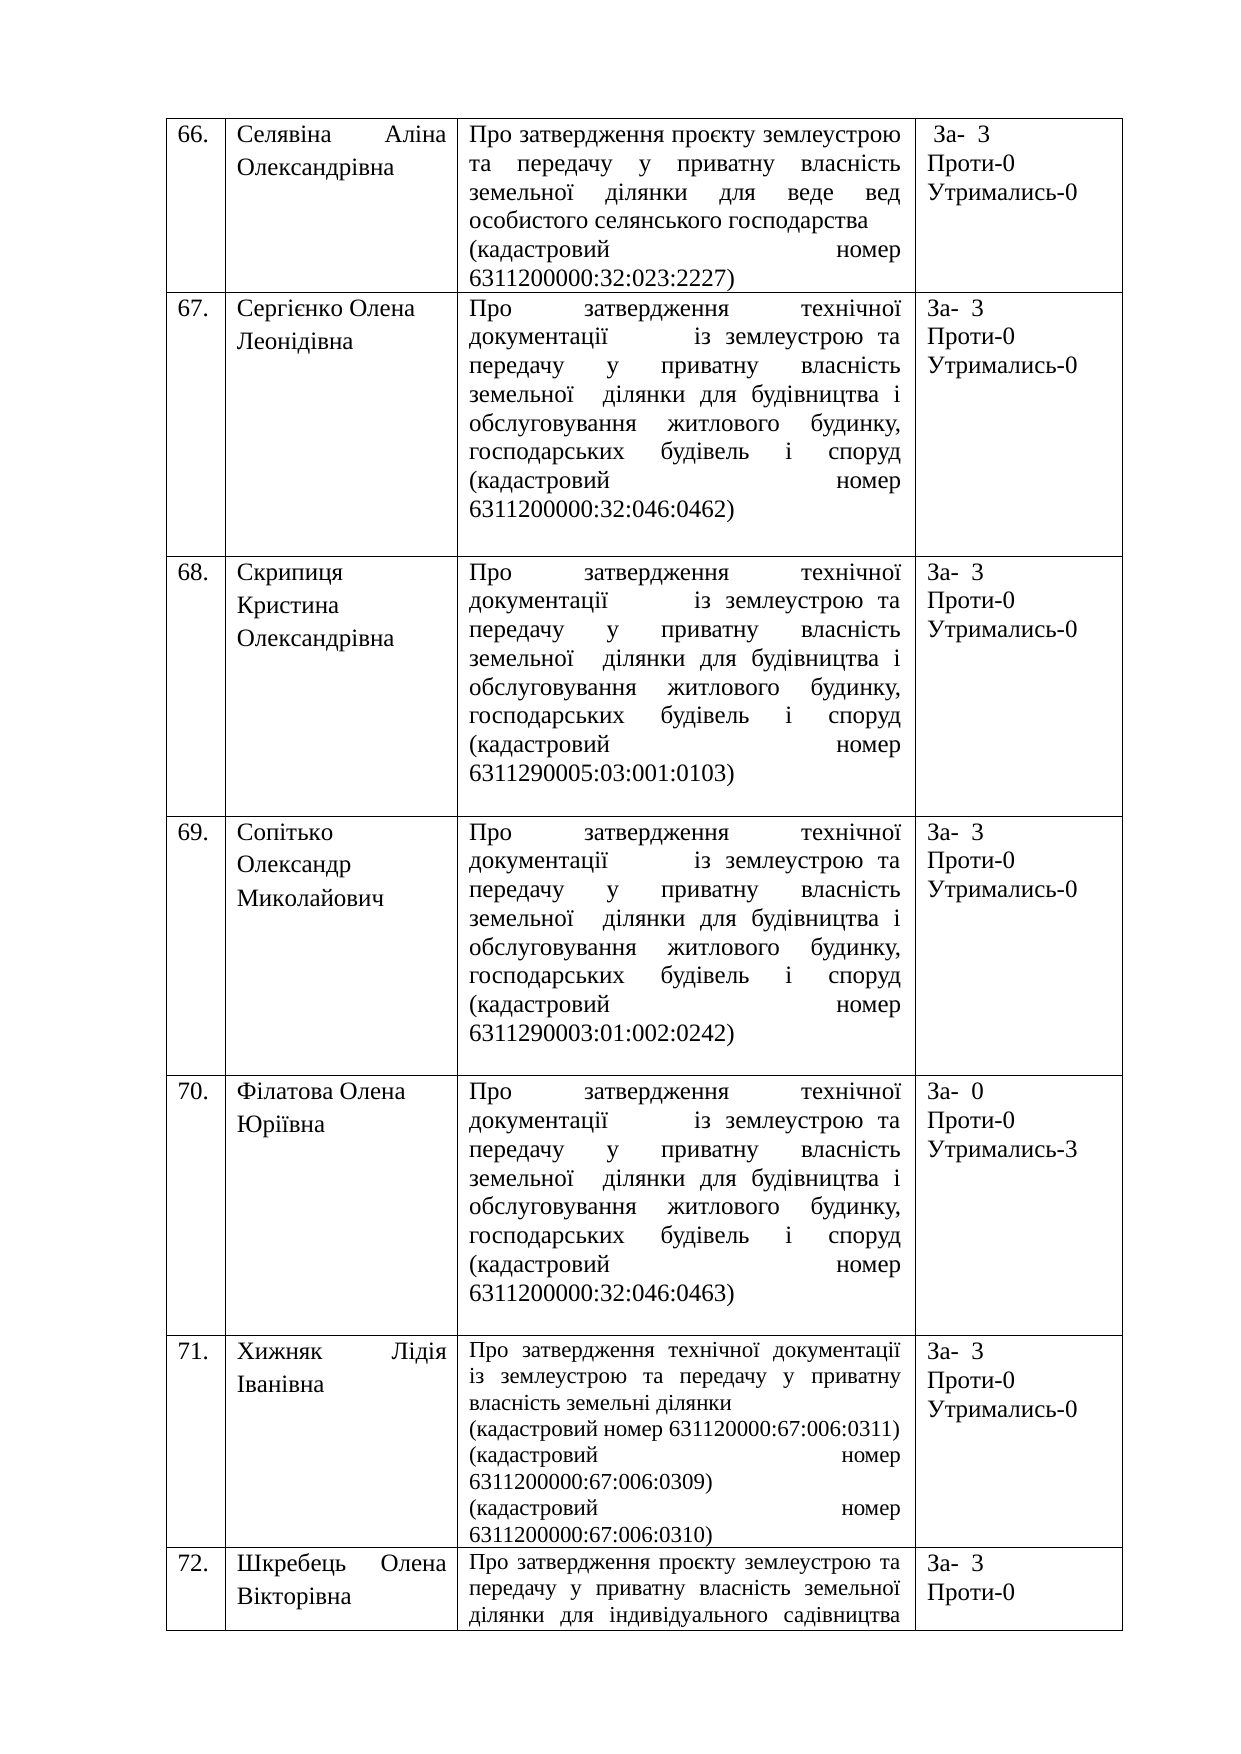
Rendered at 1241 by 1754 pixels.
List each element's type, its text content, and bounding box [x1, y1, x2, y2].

table_cell 71. [167, 1336, 225, 1547]
table_cell За- 3 Проти-0 Утримались-0 [916, 557, 1122, 816]
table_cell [226, 1548, 457, 1630]
table_cell Філатова Олена Юріївна [226, 1076, 457, 1335]
table_cell Хижняк Лідія Іванівна [226, 1336, 457, 1547]
table_cell 66. [167, 119, 225, 292]
table_cell Селявіна Аліна Олександрівна [226, 119, 457, 292]
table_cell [916, 1548, 1122, 1630]
table_cell 68. [167, 557, 225, 816]
table_cell За- 3 Проти-0 Утримались-0 [916, 1336, 1122, 1547]
table_cell Сергієнко Олена Леонідівна [226, 293, 457, 556]
table_cell За- 0 Проти-0 Утримались-3 [916, 1076, 1122, 1335]
table_cell 69. [167, 817, 225, 1075]
table_cell Сопітько Олександр Миколайович [226, 817, 457, 1075]
table_cell Скрипиця Кристина Олександрівна [226, 557, 457, 816]
table_cell Про затвердження технічної документації із землеустрою та передачу у приватну власність земельної ділянки для будівництва і обслуговування житлового будинку, господарських будівель і споруд (кадастровий номер 6311290005:03:001:0103) [458, 557, 915, 816]
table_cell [458, 1548, 915, 1630]
table_cell 67. [167, 293, 225, 556]
table_cell Про затвердження технічної документації із землеустрою та передачу у приватну власність земельні ділянки (кадастровий номер 631120000:67:006:0311) (кадастровий номер 6311200000:67:006:0309) (кадастровий номер 6311200000:67:006:0310) [458, 1336, 915, 1547]
table_cell Про затвердження технічної документації із землеустрою та передачу у приватну власність земельної ділянки для будівництва і обслуговування житлового будинку, господарських будівель і споруд (кадастровий номер 6311290003:01:002:0242) [458, 817, 915, 1075]
table_cell За- 3 Проти-0 Утримались-0 [916, 293, 1122, 556]
table_cell Про затвердження проєкту землеустрою та передачу у приватну власність земельної ділянки для веде вед особистого селянського господарства (кадастровий номер 6311200000:32:023:2227) [458, 119, 915, 292]
table_cell 70. [167, 1076, 225, 1335]
table_cell 72. [167, 1548, 225, 1630]
table_cell За- 3 Проти-0 Утримались-0 [916, 817, 1122, 1075]
table_cell Про затвердження технічної документації із землеустрою та передачу у приватну власність земельної ділянки для будівництва і обслуговування житлового будинку, господарських будівель і споруд (кадастровий номер 6311200000:32:046:0462) [458, 293, 915, 556]
table_cell Про затвердження технічної документації із землеустрою та передачу у приватну власність земельної ділянки для будівництва і обслуговування житлового будинку, господарських будівель і споруд (кадастровий номер 6311200000:32:046:0463) [458, 1076, 915, 1335]
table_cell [916, 119, 1122, 292]
